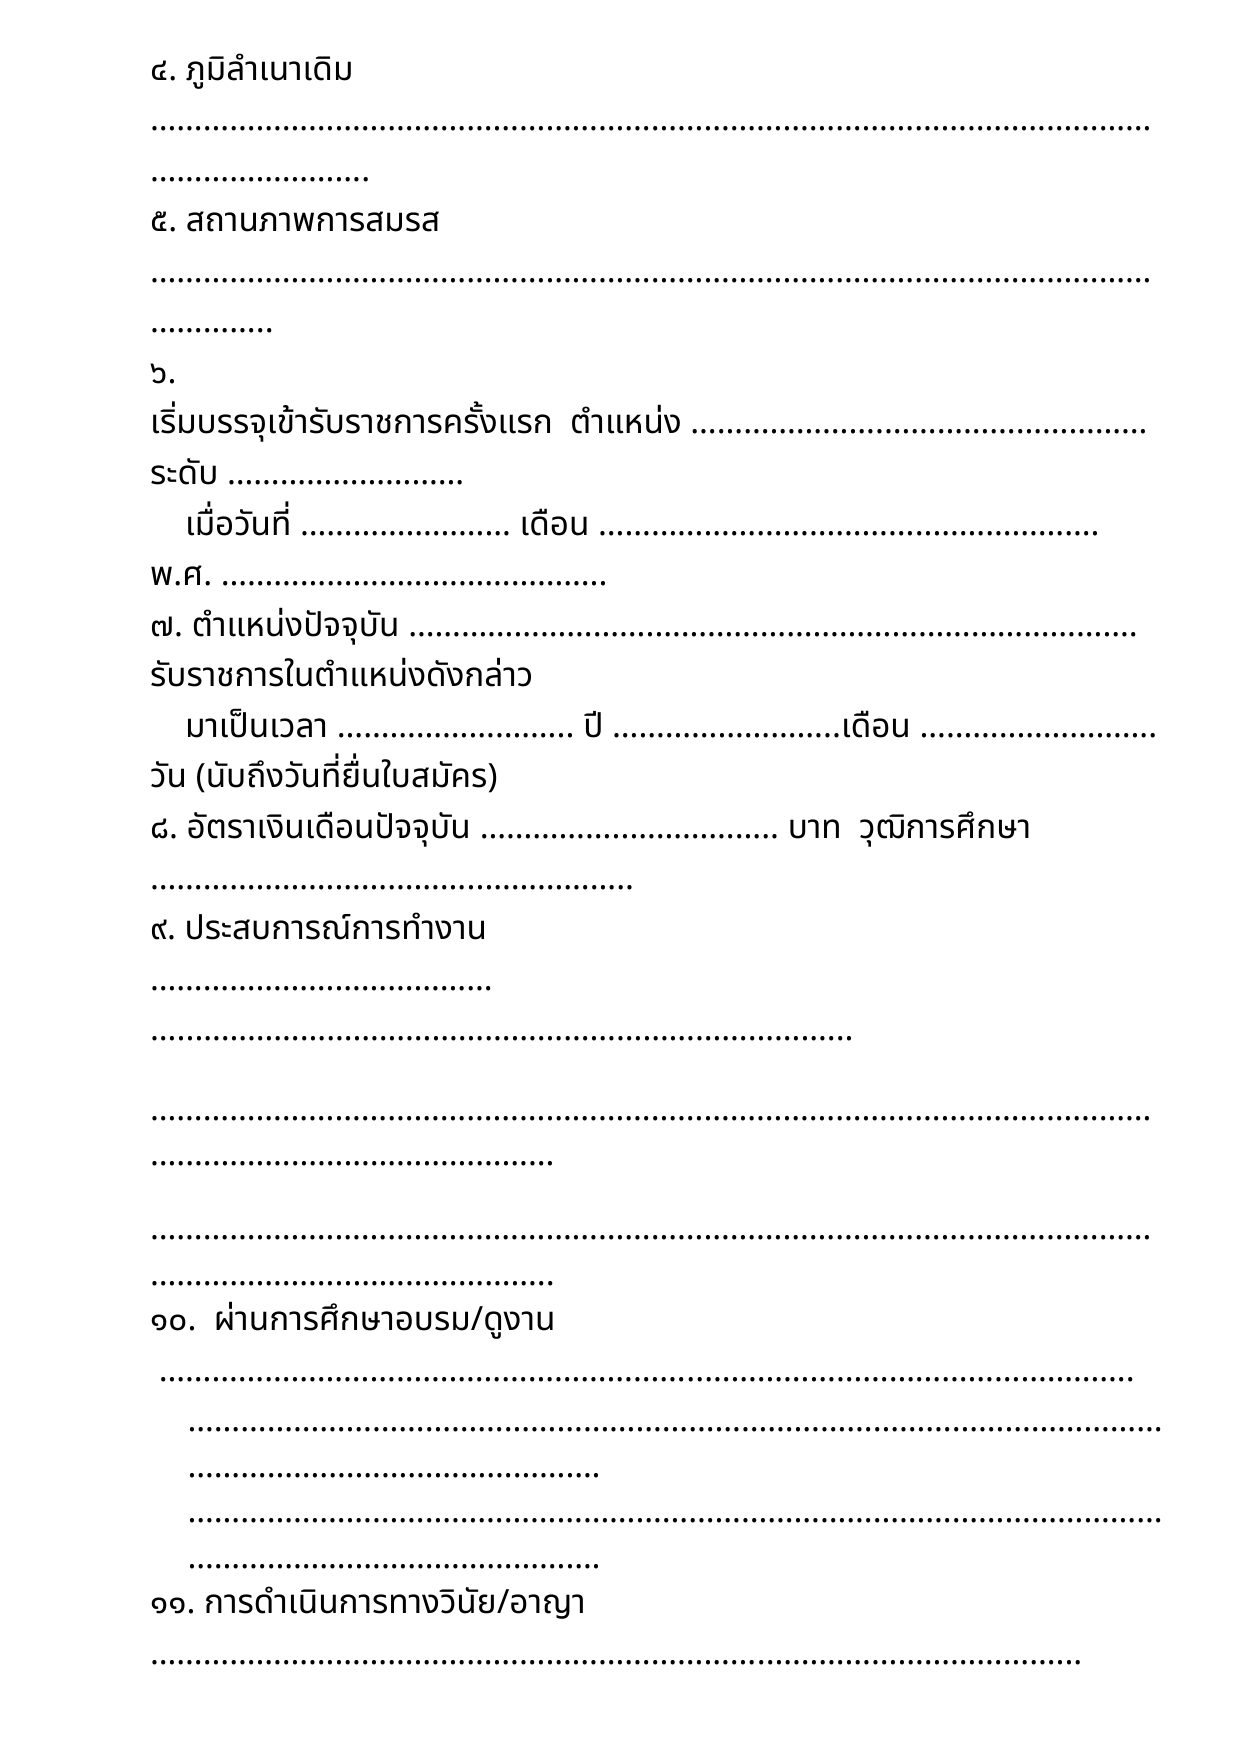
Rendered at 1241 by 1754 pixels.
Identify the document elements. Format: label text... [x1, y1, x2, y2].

text ๙. ประสบการณ์การทำงาน ……………………………………..………………………………………………………………... [150, 904, 1170, 1056]
text ๘. อัตราเงินเดือนปัจจุบัน ……………..…………….. บาท วุฒิการศึกษา ………………………………..…………….. [150, 803, 1170, 904]
text ๗. ตำแหน่งปัจจุบัน ……………………….………………………………………………. รับราชการในตำแหน่งดังกล่าว [150, 601, 1170, 702]
text ๖. เริ่มบรรจุเข้ารับราชการครั้งแรก ตำแหน่ง ………………….………………………… ระดับ ……………………… [150, 348, 1170, 499]
text ๕. สถานภาพการสมรส ……………………………………………………………………………………………………………….. [150, 196, 1170, 348]
text ………………………………………………………………………………………………………………….………………………. [187, 1487, 1170, 1578]
text ……………………………………………………………………………………………………………….…………………………. [187, 1396, 1170, 1487]
subtitle มาเป็นเวลา ……………….…….. ปี ……………………..เดือน ………..……………. วัน (นับถึงวันที่ยื่นใบสมัคร) [150, 702, 1170, 803]
text ๑๐. ผ่านการศึกษาอบรม/ดูงาน ……………………………………………………..…………………………………………. [150, 1295, 1170, 1396]
text ๑๑. การดำเนินการทางวินัย/อาญา …………………………………………………………….……………………………... [150, 1578, 1170, 1679]
text เมื่อวันที่ …………………… เดือน ………………………………..………………. พ.ศ. …………………………………….. [150, 499, 1170, 601]
text ………………………………………………………………………………………………………………………..………………….. [150, 1175, 1170, 1295]
text ……………………………………………………………………………………………………….…………………………………… [150, 1056, 1170, 1175]
text ๔. ภูมิลำเนาเดิม …………………………………………………………………………………………………………………………. [150, 44, 1170, 196]
